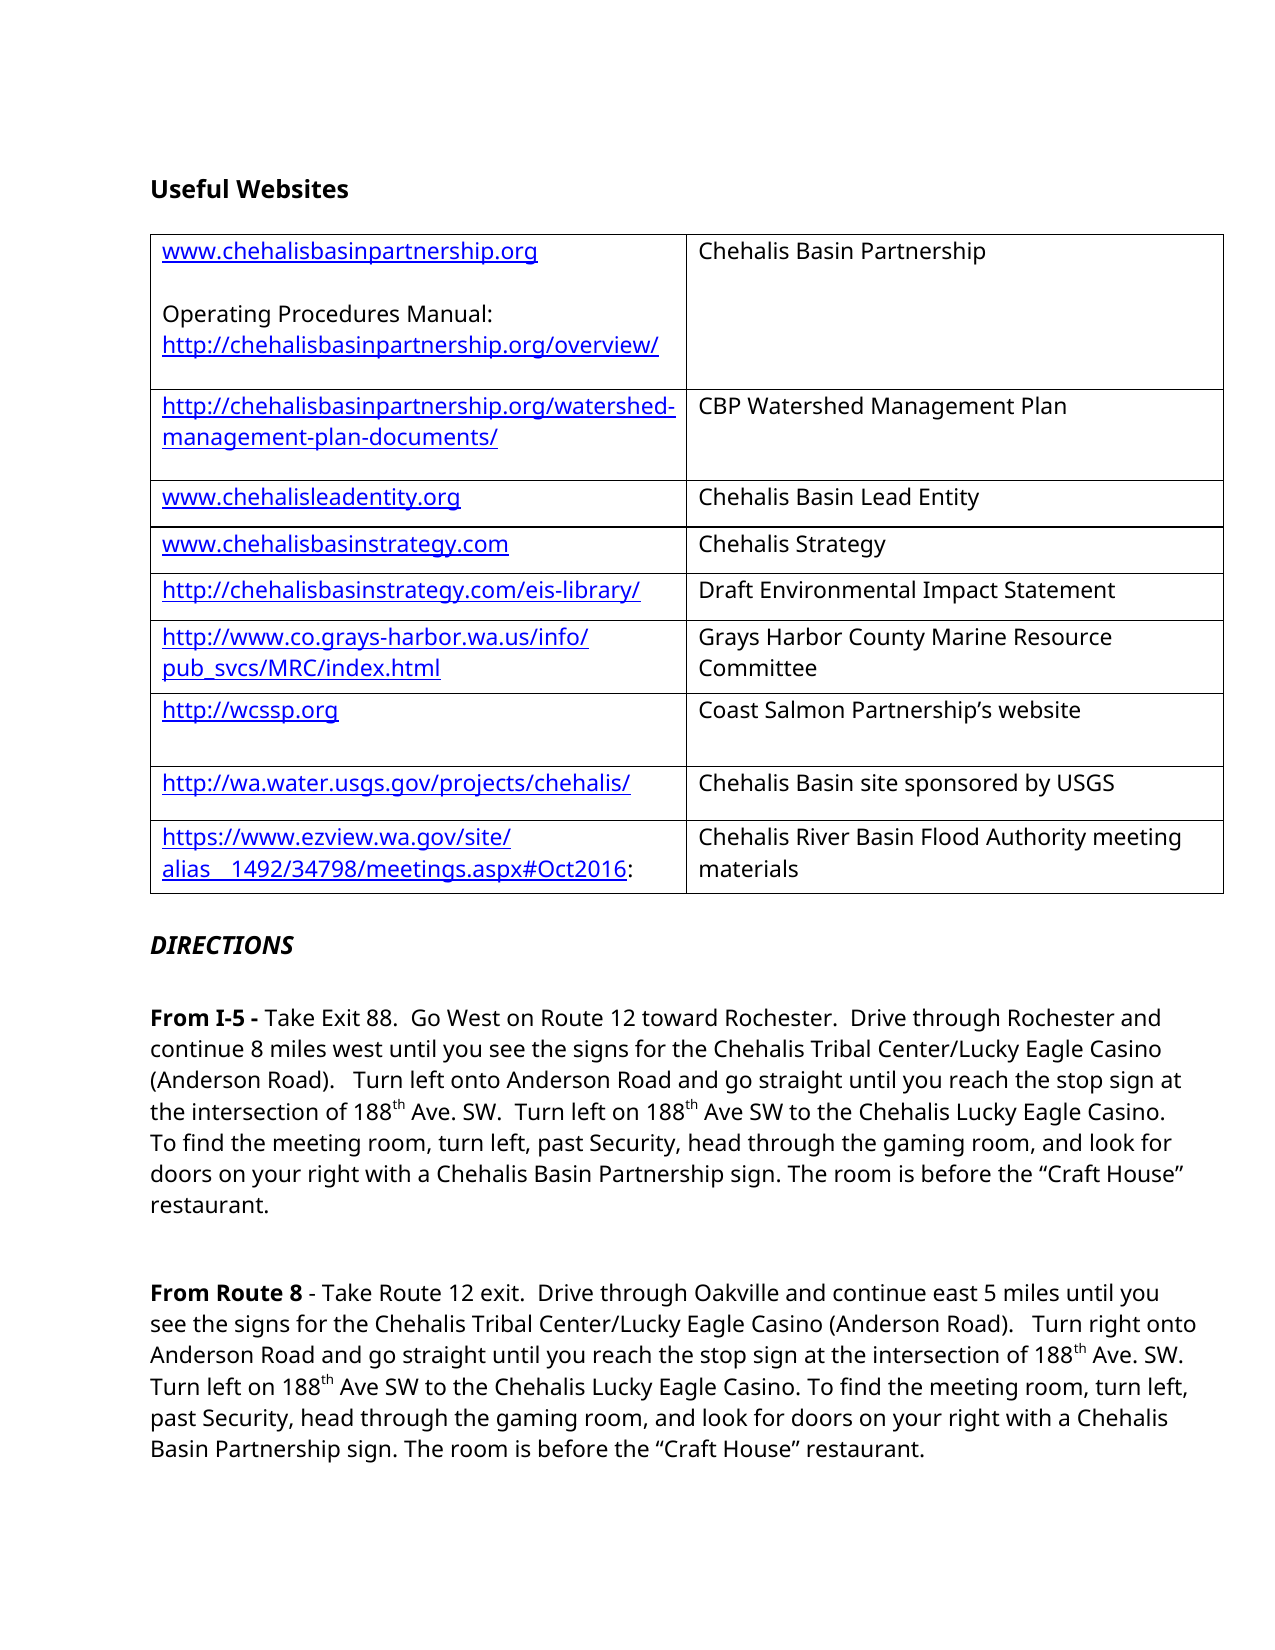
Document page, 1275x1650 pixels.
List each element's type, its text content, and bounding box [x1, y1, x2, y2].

subtitle DIRECTIONS [150, 927, 1200, 962]
table_cell CBP Watershed Management Plan [687, 390, 1223, 480]
table_cell http://wa.water.usgs.gov/projects/chehalis/ [151, 767, 686, 820]
table_cell http://chehalisbasinstrategy.com/eis-library/ [151, 574, 686, 620]
table_cell Coast Salmon Partnership’s website [687, 694, 1223, 766]
table_cell http://wcssp.org [151, 694, 686, 766]
table_cell www.chehalisbasinstrategy.com [151, 528, 686, 573]
text From Route 8 - Take Route 12 exit. Drive through Oakville and continue east 5 miles until you see the signs for the Chehalis Tribal Center/Lucky Eagle Casino (Anderson Road). Turn right onto Anderson Road and go straight until you reach the stop sign at the intersection of 188th Ave. SW. Turn left on 188th Ave SW to the Chehalis Lucky Eagle Casino. To find the meeting room, turn left, past Security, head through the gaming room, and look for doors on your right with a Chehalis Basin Partnership sign. The room is before the “Craft House” restaurant. [150, 1277, 1200, 1464]
text From I-5 - Take Exit 88. Go West on Route 12 toward Rochester. Drive through Rochester and continue 8 miles west until you see the signs for the Chehalis Tribal Center/Lucky Eagle Casino (Anderson Road). Turn left onto Anderson Road and go straight until you reach the stop sign at the intersection of 188th Ave. SW. Turn left on 188th Ave SW to the Chehalis Lucky Eagle Casino. To find the meeting room, turn left, past Security, head through the gaming room, and look for doors on your right with a Chehalis Basin Partnership sign. The room is before the “Craft House” restaurant. [150, 1002, 1200, 1221]
table_cell Chehalis Basin site sponsored by USGS [687, 767, 1223, 820]
table_cell Chehalis Strategy [687, 528, 1223, 573]
table_cell http://www.co.grays-harbor.wa.us/info/pub_svcs/MRC/index.html [151, 621, 686, 693]
table_header www.chehalisbasinpartnership.org Operating Procedures Manual: http://chehalisbasinpartnership.org/overview/ [151, 235, 686, 389]
table_cell Grays Harbor County Marine Resource Committee [687, 621, 1223, 693]
table_cell http://chehalisbasinpartnership.org/watershed-management-plan-documents/ [151, 390, 686, 480]
table_cell https://www.ezview.wa.gov/site/alias__1492/34798/meetings.aspx#Oct2016: [151, 821, 686, 892]
table_cell www.chehalisleadentity.org [151, 481, 686, 526]
table_header Chehalis Basin Partnership [687, 235, 1223, 389]
table_cell Draft Environmental Impact Statement [687, 574, 1223, 620]
table_cell Chehalis Basin Lead Entity [687, 481, 1223, 526]
subtitle Useful Websites [150, 171, 1200, 234]
table_cell Chehalis River Basin Flood Authority meeting materials [687, 821, 1223, 892]
